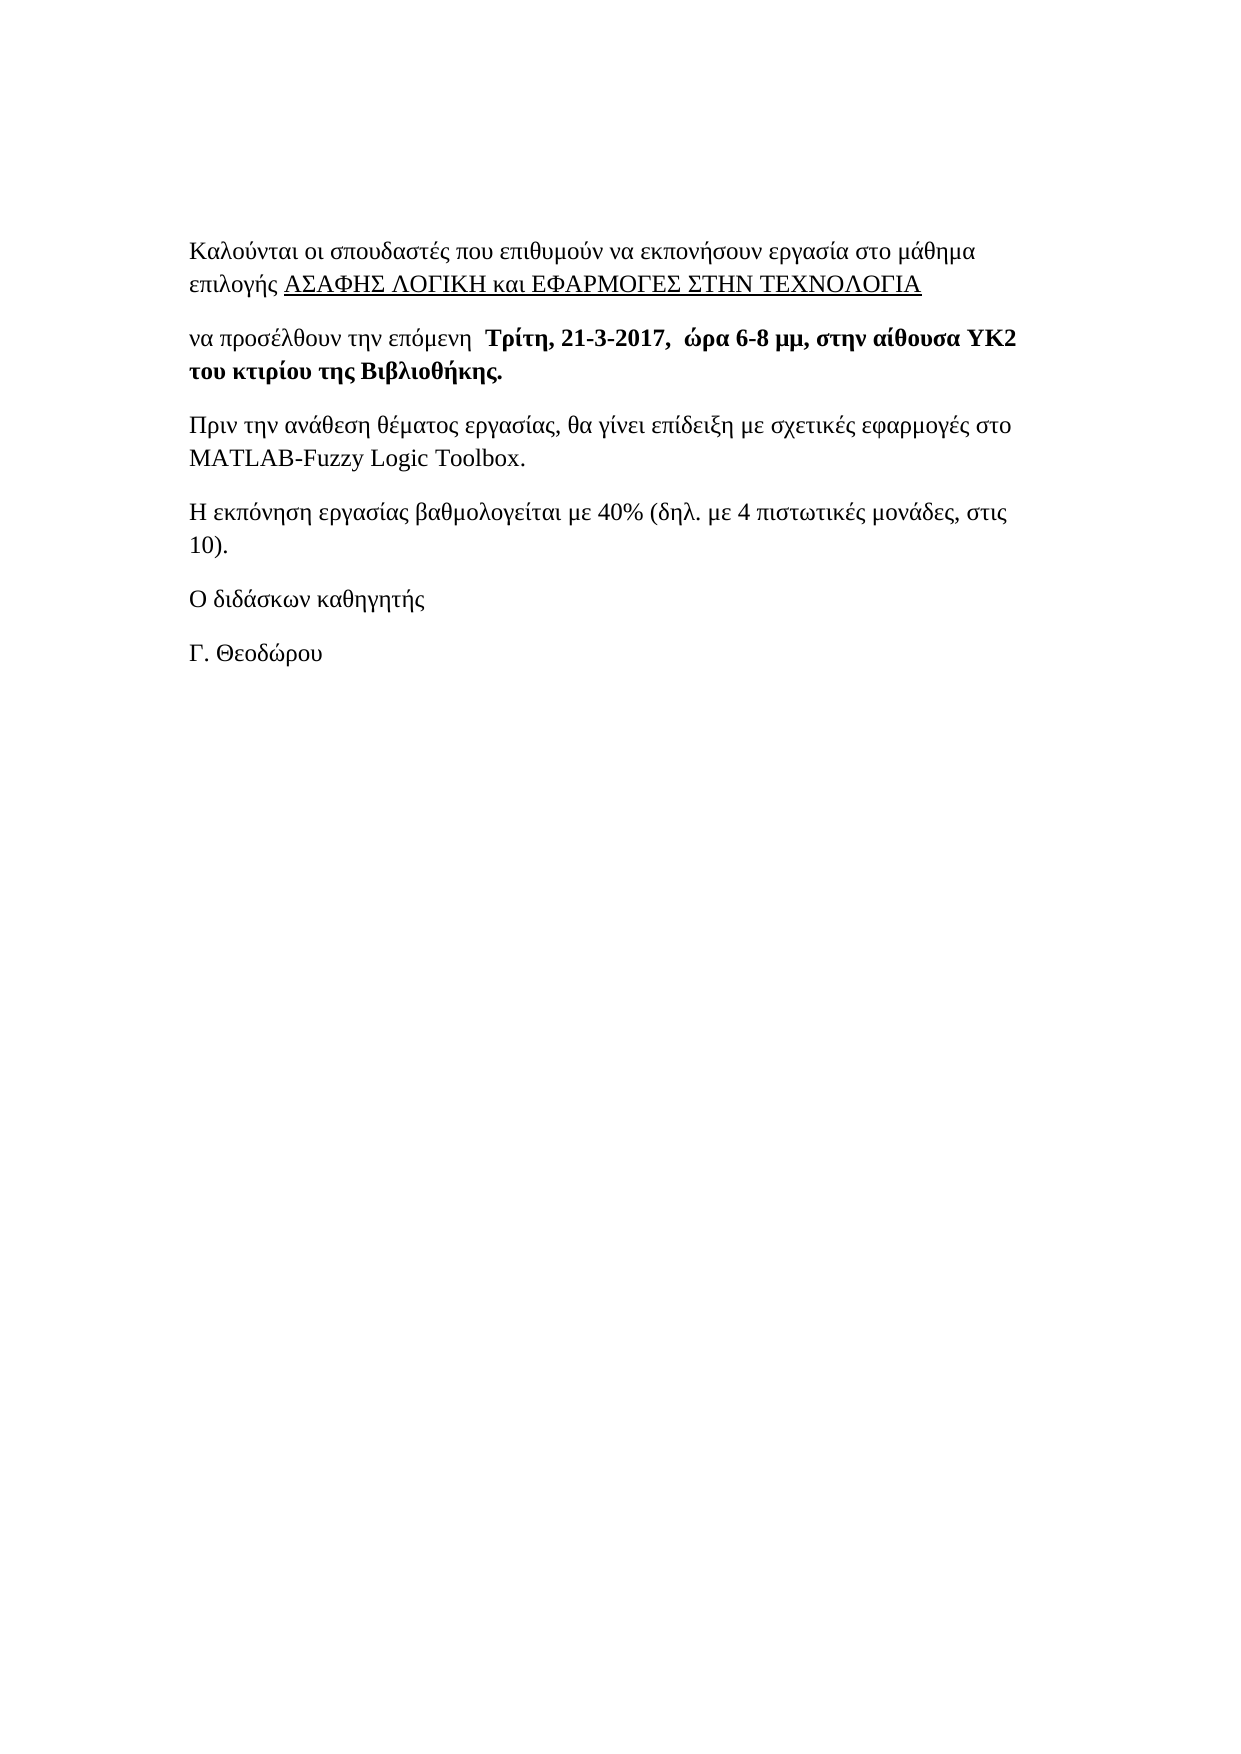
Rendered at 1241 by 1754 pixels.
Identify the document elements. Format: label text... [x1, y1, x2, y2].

text Ο διδάσκων καθηγητής [189, 584, 1051, 612]
text Η εκπόνηση εργασίας βαθμολογείται με 40% (δηλ. με 4 πιστωτικές μονάδες, στις 10). [189, 497, 1051, 559]
text να προσέλθουν την επόμενη Τρίτη, 21-3-2017, ώρα 6-8 μμ, στην αίθουσα ΥΚ2 του κτιρίου της Βιβλιοθήκης. [189, 323, 1051, 385]
text Καλούνται οι σπουδαστές που επιθυμούν να εκπονήσουν εργασία στο μάθημα επιλογής ΑΣΑΦΗΣ ΛΟΓΙΚΗ και ΕΦΑΡΜΟΓΕΣ ΣΤΗΝ ΤΕΧΝΟΛΟΓΙΑ [189, 236, 1051, 298]
text Γ. Θεοδώρου [189, 638, 1051, 666]
text Πριν την ανάθεση θέματος εργασίας, θα γίνει επίδειξη με σχετικές εφαρμογές στο MATLAB-Fuzzy Logic Toolbox. [189, 410, 1051, 472]
